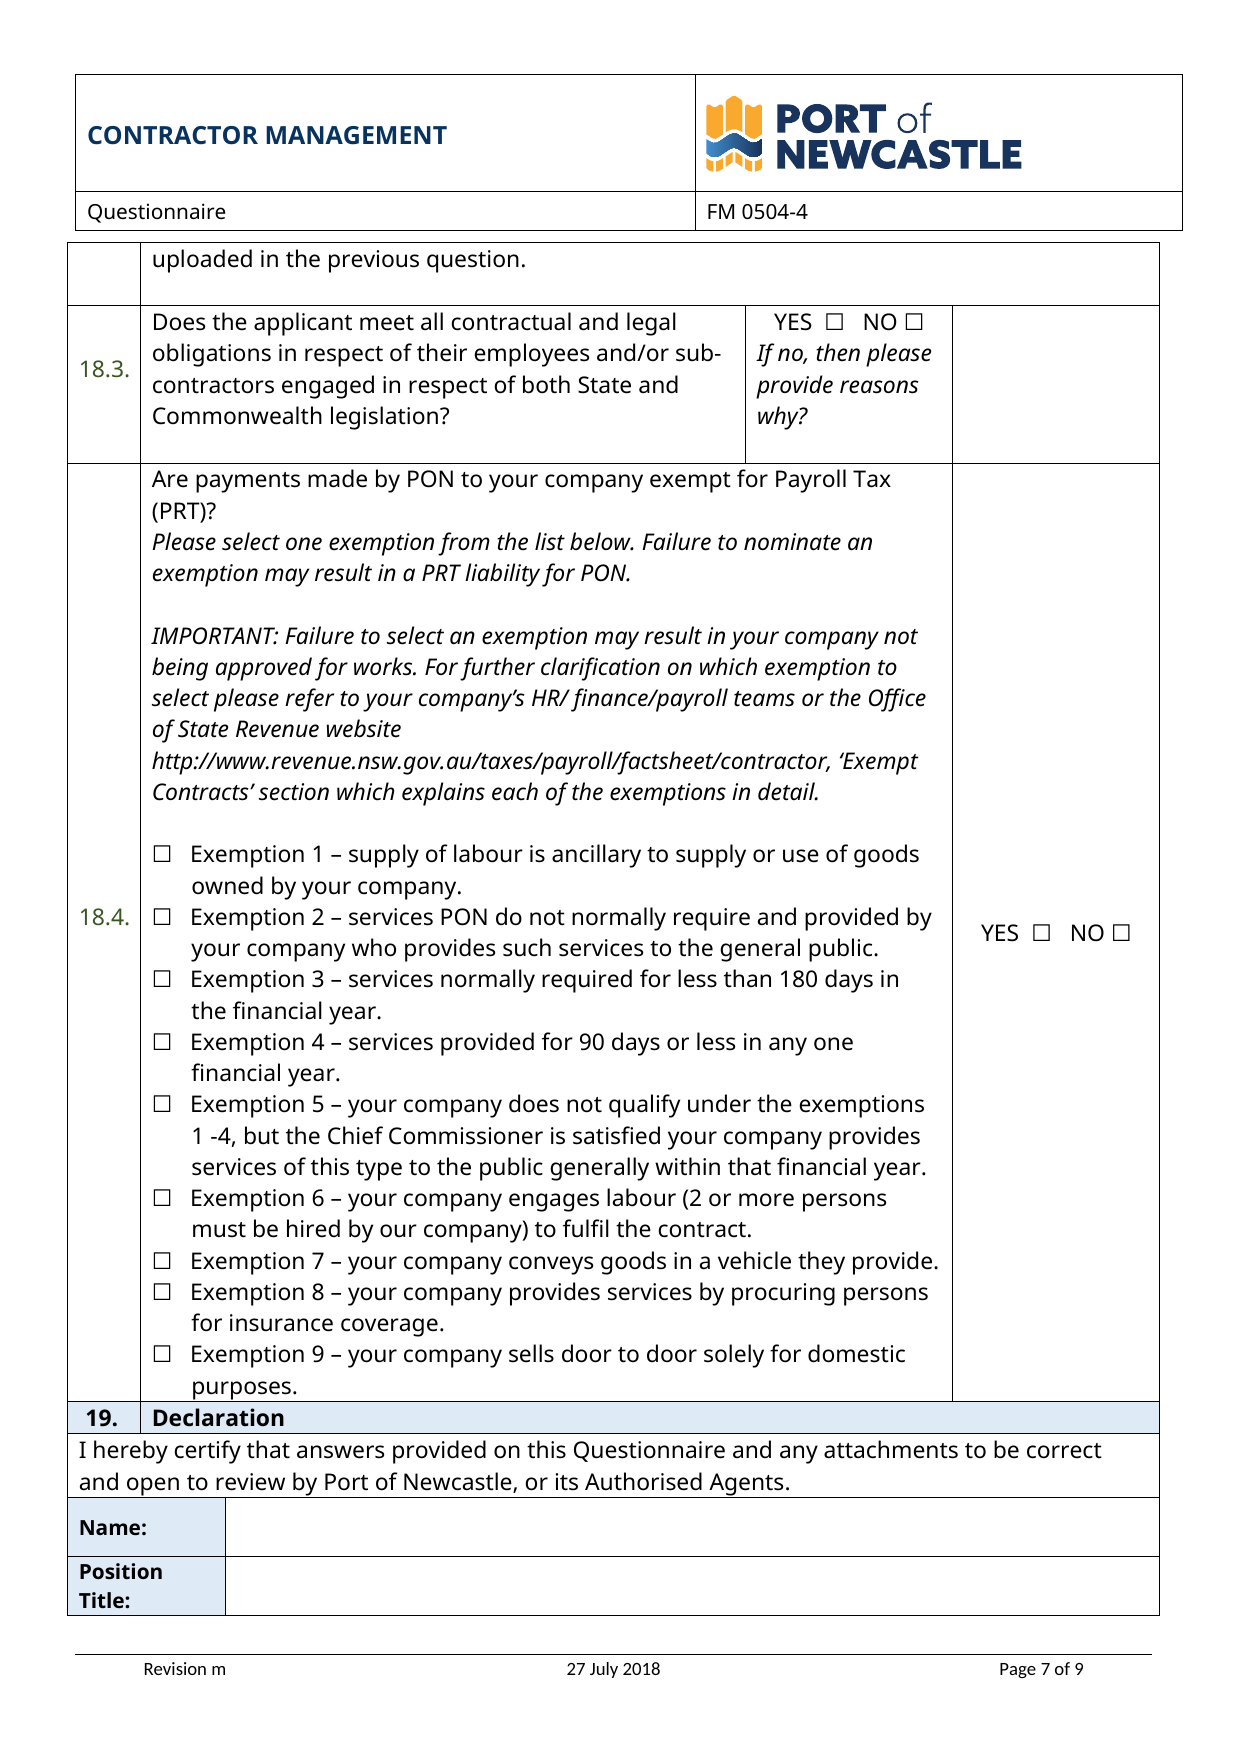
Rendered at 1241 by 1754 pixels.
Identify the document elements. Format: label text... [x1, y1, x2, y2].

table_cell [68, 1402, 140, 1433]
table_cell [68, 243, 140, 305]
table_cell Position Title: [68, 1557, 225, 1615]
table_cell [141, 243, 1159, 305]
table_cell YES NO [953, 464, 1159, 1401]
table_cell [68, 464, 140, 1401]
table_cell [953, 306, 1159, 462]
table_cell [68, 306, 140, 462]
table_cell Declaration [141, 1402, 1159, 1433]
table_cell Are payments made by PON to your company exempt for Payroll Tax (PRT)? Please select one exemption from the list below. Failure to nominate an exemption may result in a PRT liability for PON. IMPORTANT: Failure to select an exemption may result in your company not being approved for works. For further clarification on which exemption to select please refer to your company’s HR/ finance/payroll teams or the Office of State Revenue website http://www.revenue.nsw.gov.au/taxes/payroll/factsheet/contractor, ‘Exempt Contracts’ section which explains each of the exemptions in detail. Exemption 1 – supply of labour is ancillary to supply or use of goods owned by your company. Exemption 2 – services PON do not normally require and provided by your company who provides such services to the general public. Exemption 3 – services normally required for less than 180 days in the financial year. Exemption 4 – services provided for 90 days or less in any one financial year. Exemption 5 – your company does not qualify under the exemptions 1 -4, but the Chief Commissioner is satisfied your company provides services of this type to the public generally within that financial year. Exemption 6 – your company engages labour (2 or more persons must be hired by our company) to fulfil the contract. Exemption 7 – your company conveys goods in a vehicle they provide. Exemption 8 – your company provides services by procuring persons for insurance coverage. Exemption 9 – your company sells door to door solely for domestic purposes. [141, 464, 952, 1401]
table_cell [226, 1557, 1159, 1615]
table_cell YES NO If no, then please provide reasons why? [746, 306, 952, 462]
table_cell Name: [68, 1498, 225, 1556]
table_cell [226, 1498, 1159, 1556]
table_cell Does the applicant meet all contractual and legal obligations in respect of their employees and/or sub-contractors engaged in respect of both State and Commonwealth legislation? [141, 306, 745, 462]
table_cell I hereby certify that answers provided on this Questionnaire and any attachments to be correct and open to review by Port of Newcastle, or its Authorised Agents. [68, 1434, 1159, 1497]
